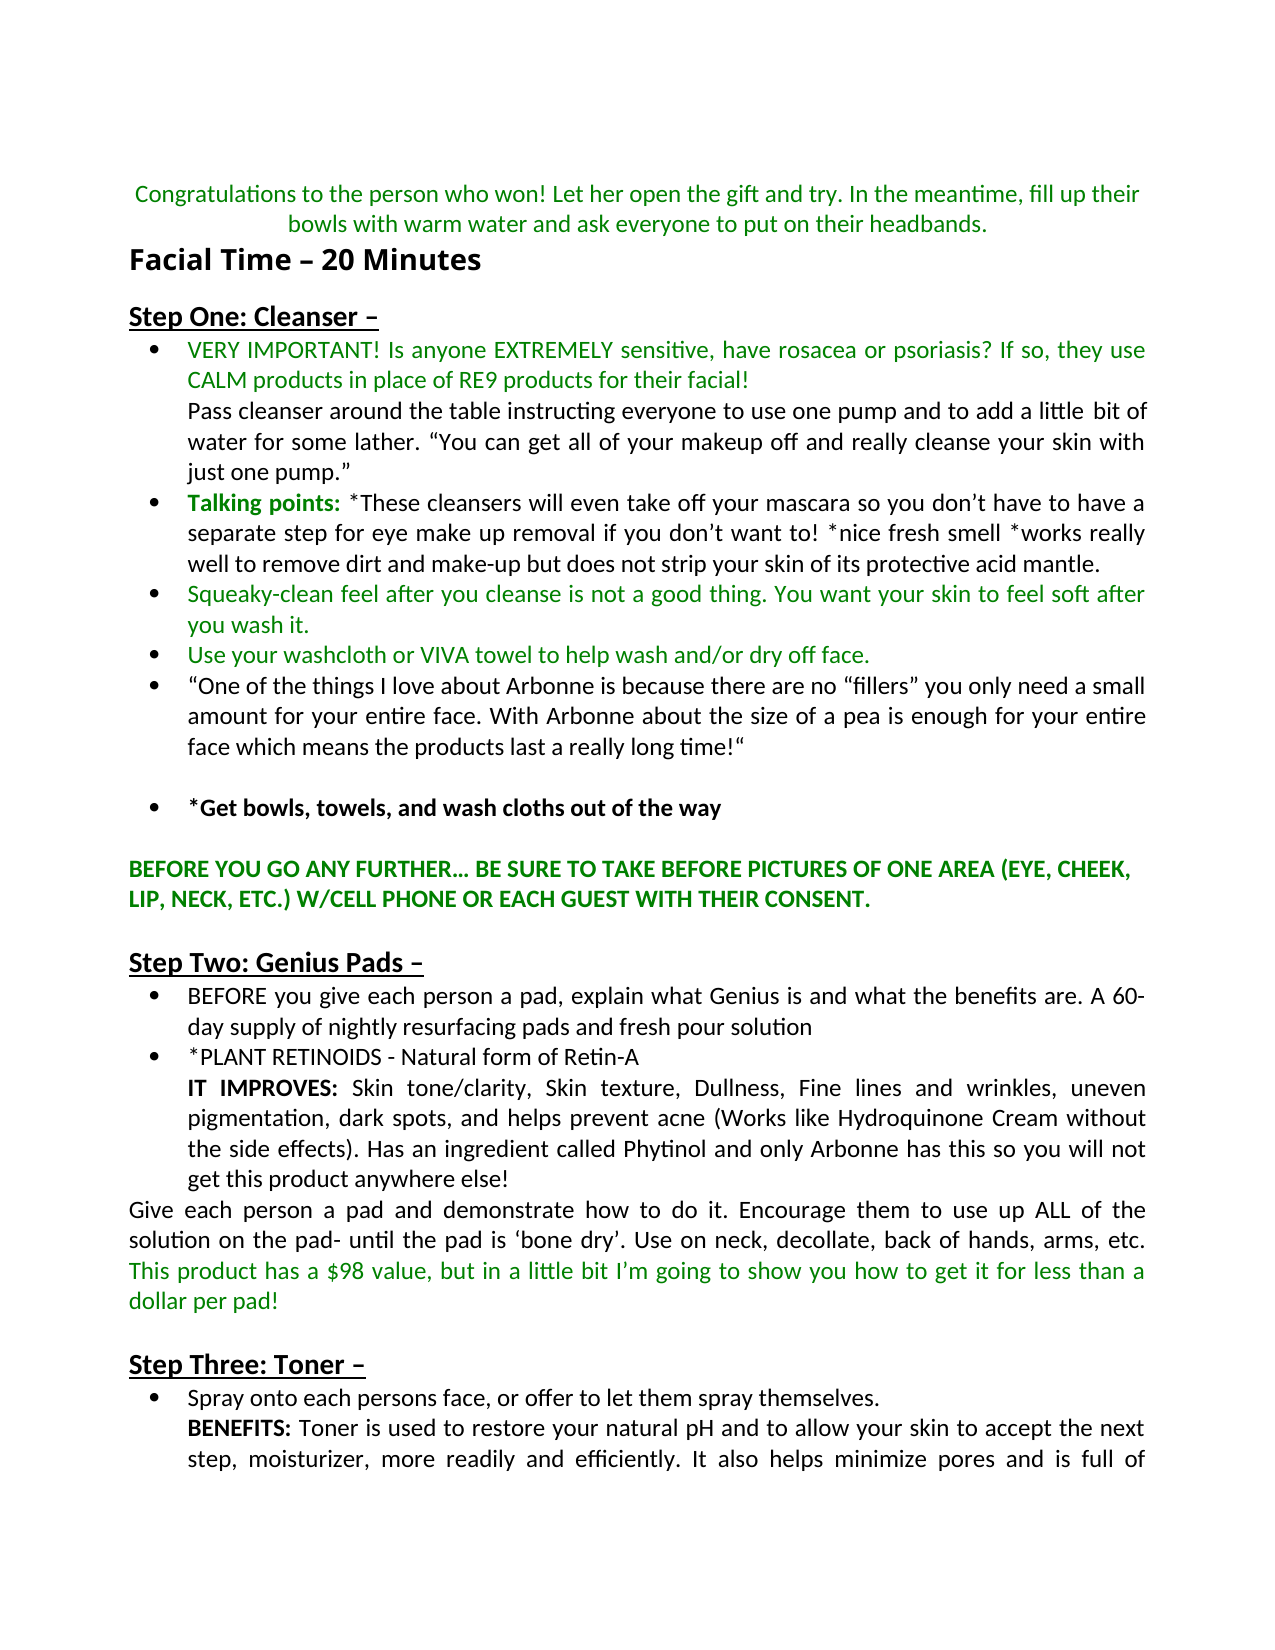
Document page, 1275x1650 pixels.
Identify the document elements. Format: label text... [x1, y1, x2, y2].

list Use your washcloth or VIVA towel to help wash and/or dry off face. [150, 639, 1147, 670]
list Spray onto each persons face, or offer to let them spray themselves. [150, 1382, 1147, 1413]
list VERY IMPORTANT! Is anyone EXTREMELY sensitive, have rosacea or psoriasis? If so, they use CALM products in place of RE9 products for their facial! [150, 334, 1147, 395]
list BEFORE you give each person a pad, explain what Genius is and what the benefits are. A 60-day supply of nightly resurfacing pads and fresh pour solution [150, 980, 1147, 1041]
text BEFORE YOU GO ANY FURTHER… BE SURE TO TAKE BEFORE PICTURES OF ONE AREA (EYE, CHEEK, LIP, NECK, ETC.) W/CELL PHONE OR EACH GUEST WITH THEIR CONSENT. [128, 853, 1147, 914]
text Step Three: Toner – [128, 1346, 1147, 1382]
list “One of the things I love about Arbonne is because there are no “fillers” you only need a small amount for your entire face. With Arbonne about the size of a pea is enough for your entire face which means the products last a really long time!“ [150, 670, 1147, 761]
text Pass cleanser around the table instructing everyone to use one pump and to add a little bit of water for some lather. “You can get all of your makeup off and really cleanse your skin with just one pump.” [187, 395, 1147, 487]
list Talking points: *These cleansers will even take off your mascara so you don’t have to have a separate step for eye make up removal if you don’t want to! *nice fresh smell *works really well to remove dirt and make-up but does not strip your skin of its protective acid mantle. [150, 487, 1147, 578]
list *Get bowls, towels, and wash cloths out of the way [150, 792, 1147, 822]
text Facial Time – 20 Minutes [128, 239, 1147, 279]
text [187, 1413, 1147, 1474]
text Step Two: Genius Pads – [128, 944, 1147, 980]
text Congratulations to the person who won! Let her open the gift and try. In the meantime, fill up their bowls with warm water and ask everyone to put on their headbands. [128, 178, 1147, 239]
list *PLANT RETINOIDS - Natural form of Retin-A [150, 1041, 1147, 1072]
list IT IMPROVES: Skin tone/clarity, Skin texture, Dullness, Fine lines and wrinkles, uneven pigmentation, dark spots, and helps prevent acne (Works like Hydroquinone Cream without the side effects). Has an ingredient called Phytinol and only Arbonne has this so you will not get this product anywhere else! [187, 1072, 1147, 1194]
list Squeaky-clean feel after you cleanse is not a good thing. You want your skin to feel soft after you wash it. [150, 578, 1147, 639]
text Give each person a pad and demonstrate how to do it. Encourage them to use up ALL of the solution on the pad- until the pad is ‘bone dry’. Use on neck, decollate, back of hands, arms, etc. This product has a $98 value, but in a little bit I’m going to show you how to get it for less than a dollar per pad! [128, 1194, 1147, 1316]
text Step One: Cleanser – [128, 298, 1147, 334]
